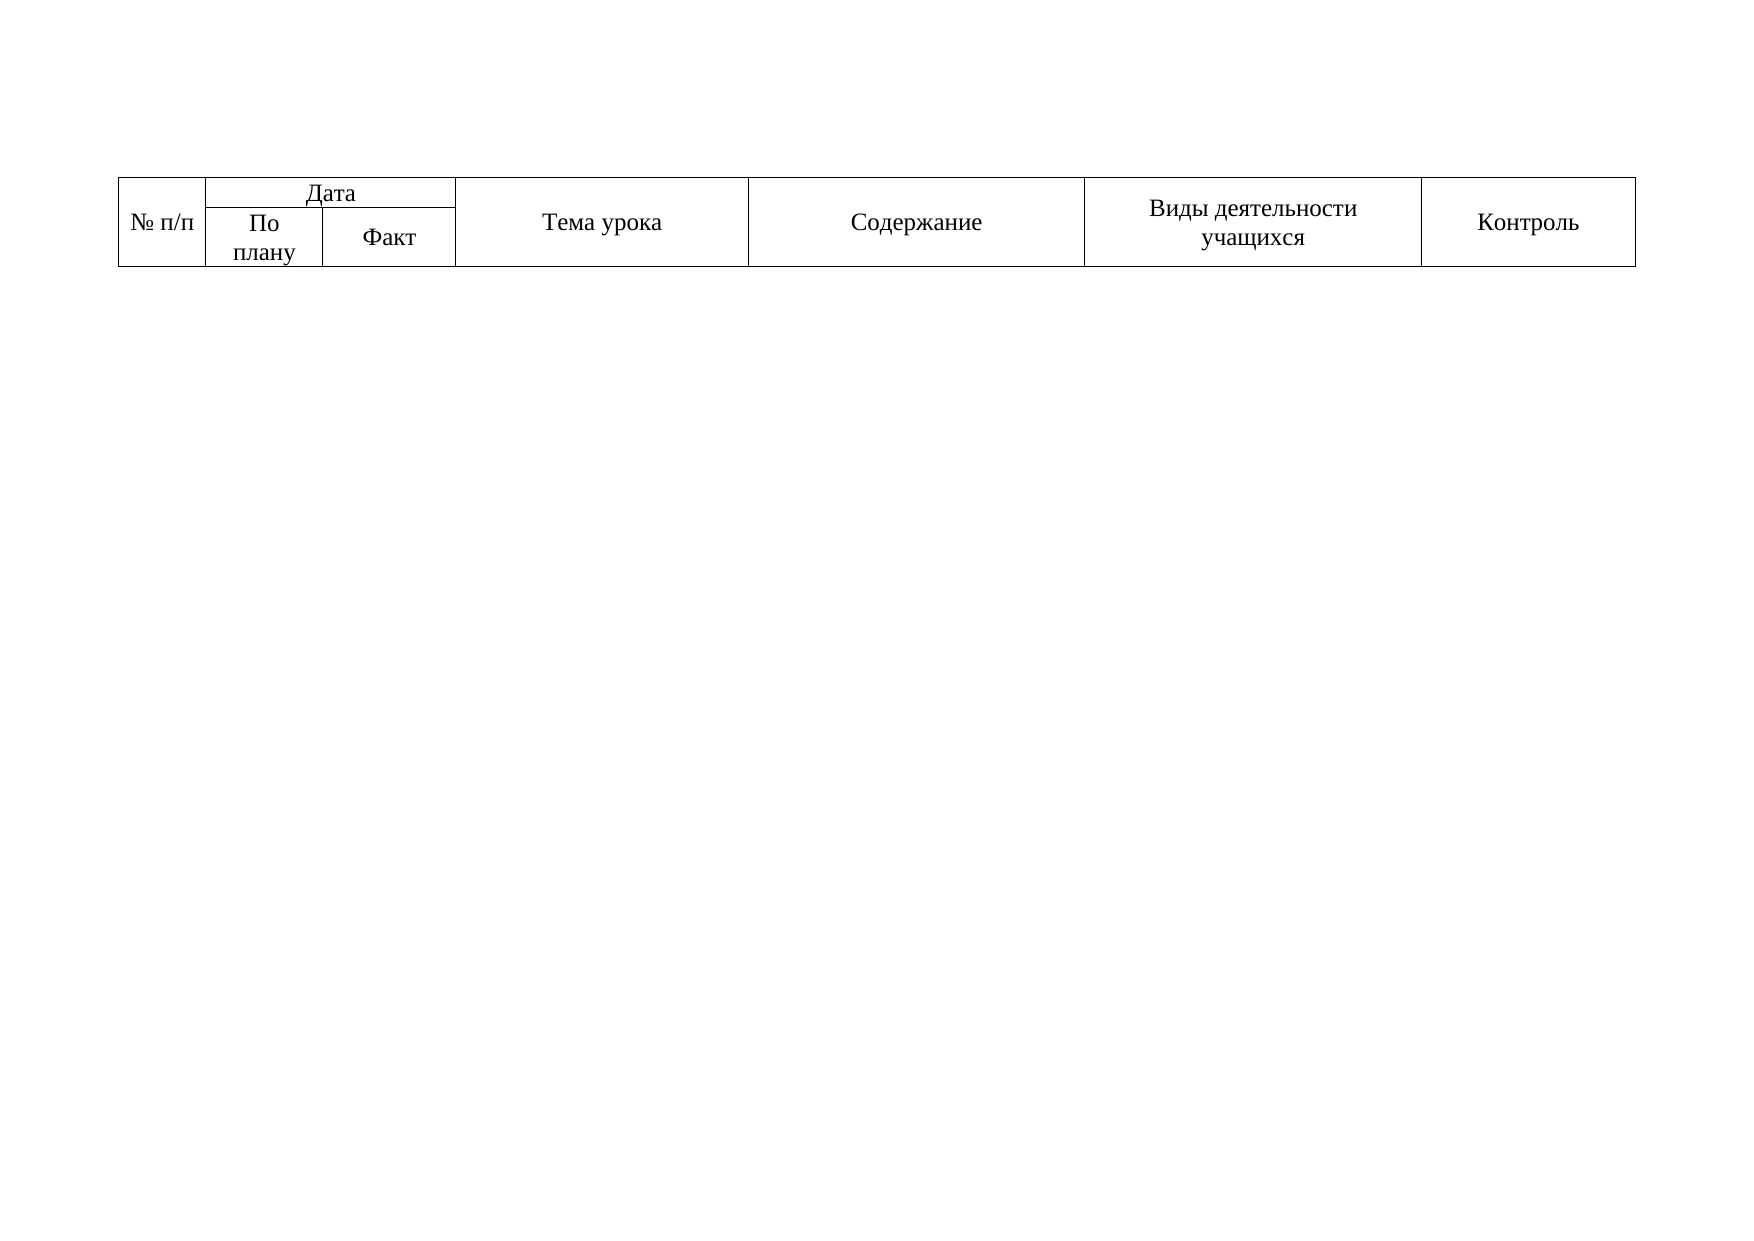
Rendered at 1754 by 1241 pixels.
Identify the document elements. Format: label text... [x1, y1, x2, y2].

table_header Тема урока [456, 178, 748, 266]
table_header № п/п [119, 178, 205, 266]
table_cell Факт [323, 208, 455, 266]
table_header Контроль [1422, 178, 1635, 266]
table_header Содержание [749, 178, 1084, 266]
table_header Дата [206, 178, 455, 207]
table_header Виды деятельности учащихся [1085, 178, 1421, 266]
table_cell По плану [206, 208, 322, 266]
